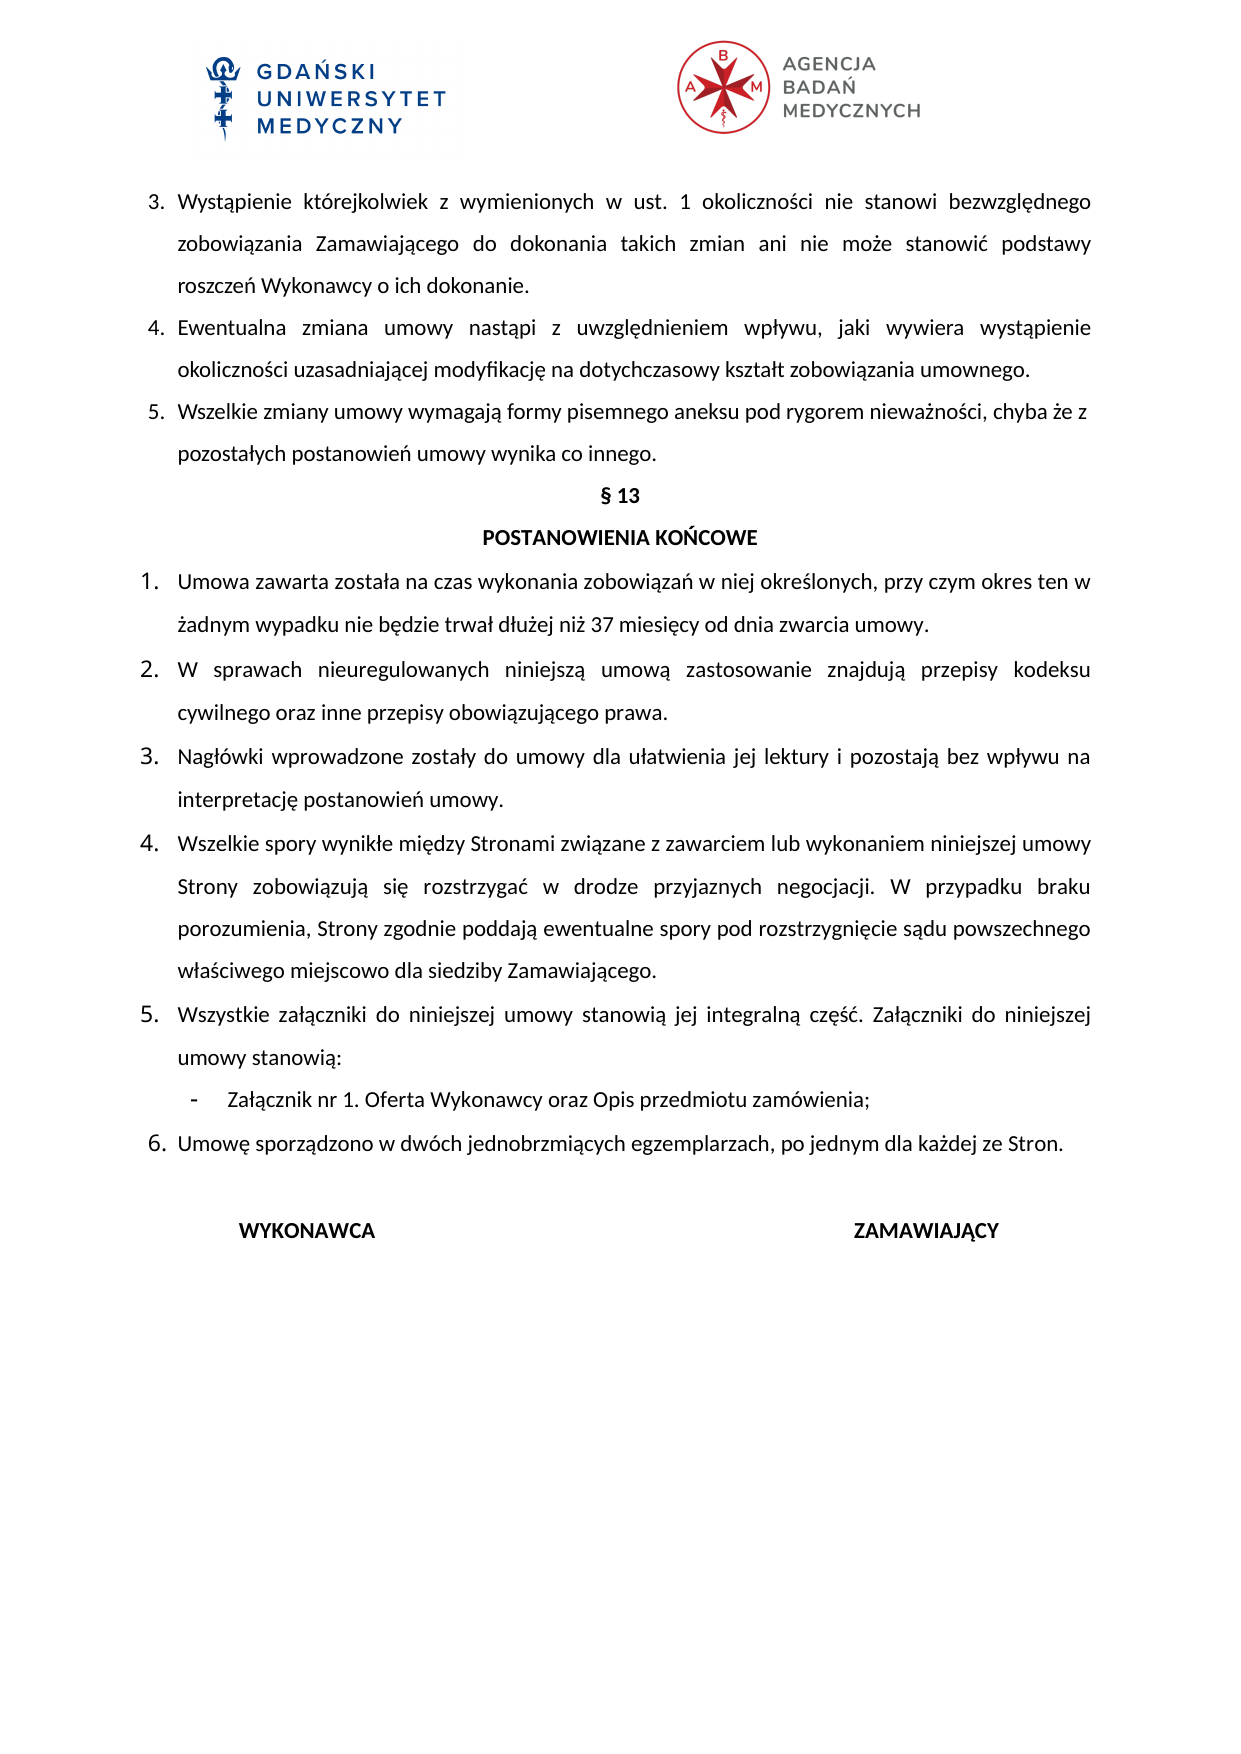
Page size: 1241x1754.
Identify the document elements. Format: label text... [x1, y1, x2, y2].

picture [188, 39, 463, 160]
list § 13 [148, 481, 1093, 509]
list POSTANOWIENIA KOŃCOWE [148, 523, 1093, 551]
list Ewentualna zmiana umowy nastąpi z uwzględnieniem wpływu, jaki wywiera wystąpienie okoliczności uzasadniającej modyfikację na dotychczasowy kształt zobowiązania umownego. [148, 313, 1092, 383]
list W sprawach nieuregulowanych niniejszą umową zastosowanie znajdują przepisy kodeksu cywilnego oraz inne przepisy obowiązującego prawa. [140, 652, 1093, 726]
list Wszystkie załączniki do niniejszej umowy stanowią jej integralną część. Załączniki do niniejszej umowy stanowią: [140, 998, 1093, 1071]
list Umowa zawarta została na czas wykonania zobowiązań w niej określonych, przy czym okres ten w żadnym wypadku nie będzie trwał dłużej niż 37 miesięcy od dnia zwarcia umowy. [140, 565, 1093, 638]
list Nagłówki wprowadzone zostały do umowy dla ułatwienia jej lektury i pozostają bez wpływu na interpretację postanowień umowy. [140, 740, 1093, 813]
text WYKONAWCA ZAMAWIAJĄCY [148, 1216, 1093, 1244]
list Wystąpienie którejkolwiek z wymienionych w ust. 1 okoliczności nie stanowi bezwzględnego zobowiązania Zamawiającego do dokonania takich zmian ani nie może stanowić podstawy roszczeń Wykonawcy o ich dokonanie. [148, 187, 1092, 299]
list Wszelkie spory wynikłe między Stronami związane z zawarciem lub wykonaniem niniejszej umowy Strony zobowiązują się rozstrzygać w drodze przyjaznych negocjacji. W przypadku braku porozumienia, Strony zgodnie poddają ewentualne spory pod rozstrzygnięcie sądu powszechnego właściwego miejscowo dla siedziby Zamawiającego. [140, 827, 1093, 984]
list Załącznik nr 1. Oferta Wykonawcy oraz Opis przedmiotu zamówienia; [190, 1085, 1093, 1113]
list Umowę sporządzono w dwóch jednobrzmiących egzemplarzach, po jednym dla każdej ze Stron. [148, 1127, 1093, 1158]
picture [664, 14, 930, 160]
list Wszelkie zmiany umowy wymagają formy pisemnego aneksu pod rygorem nieważności, chyba że z pozostałych postanowień umowy wynika co innego. [148, 397, 1093, 467]
